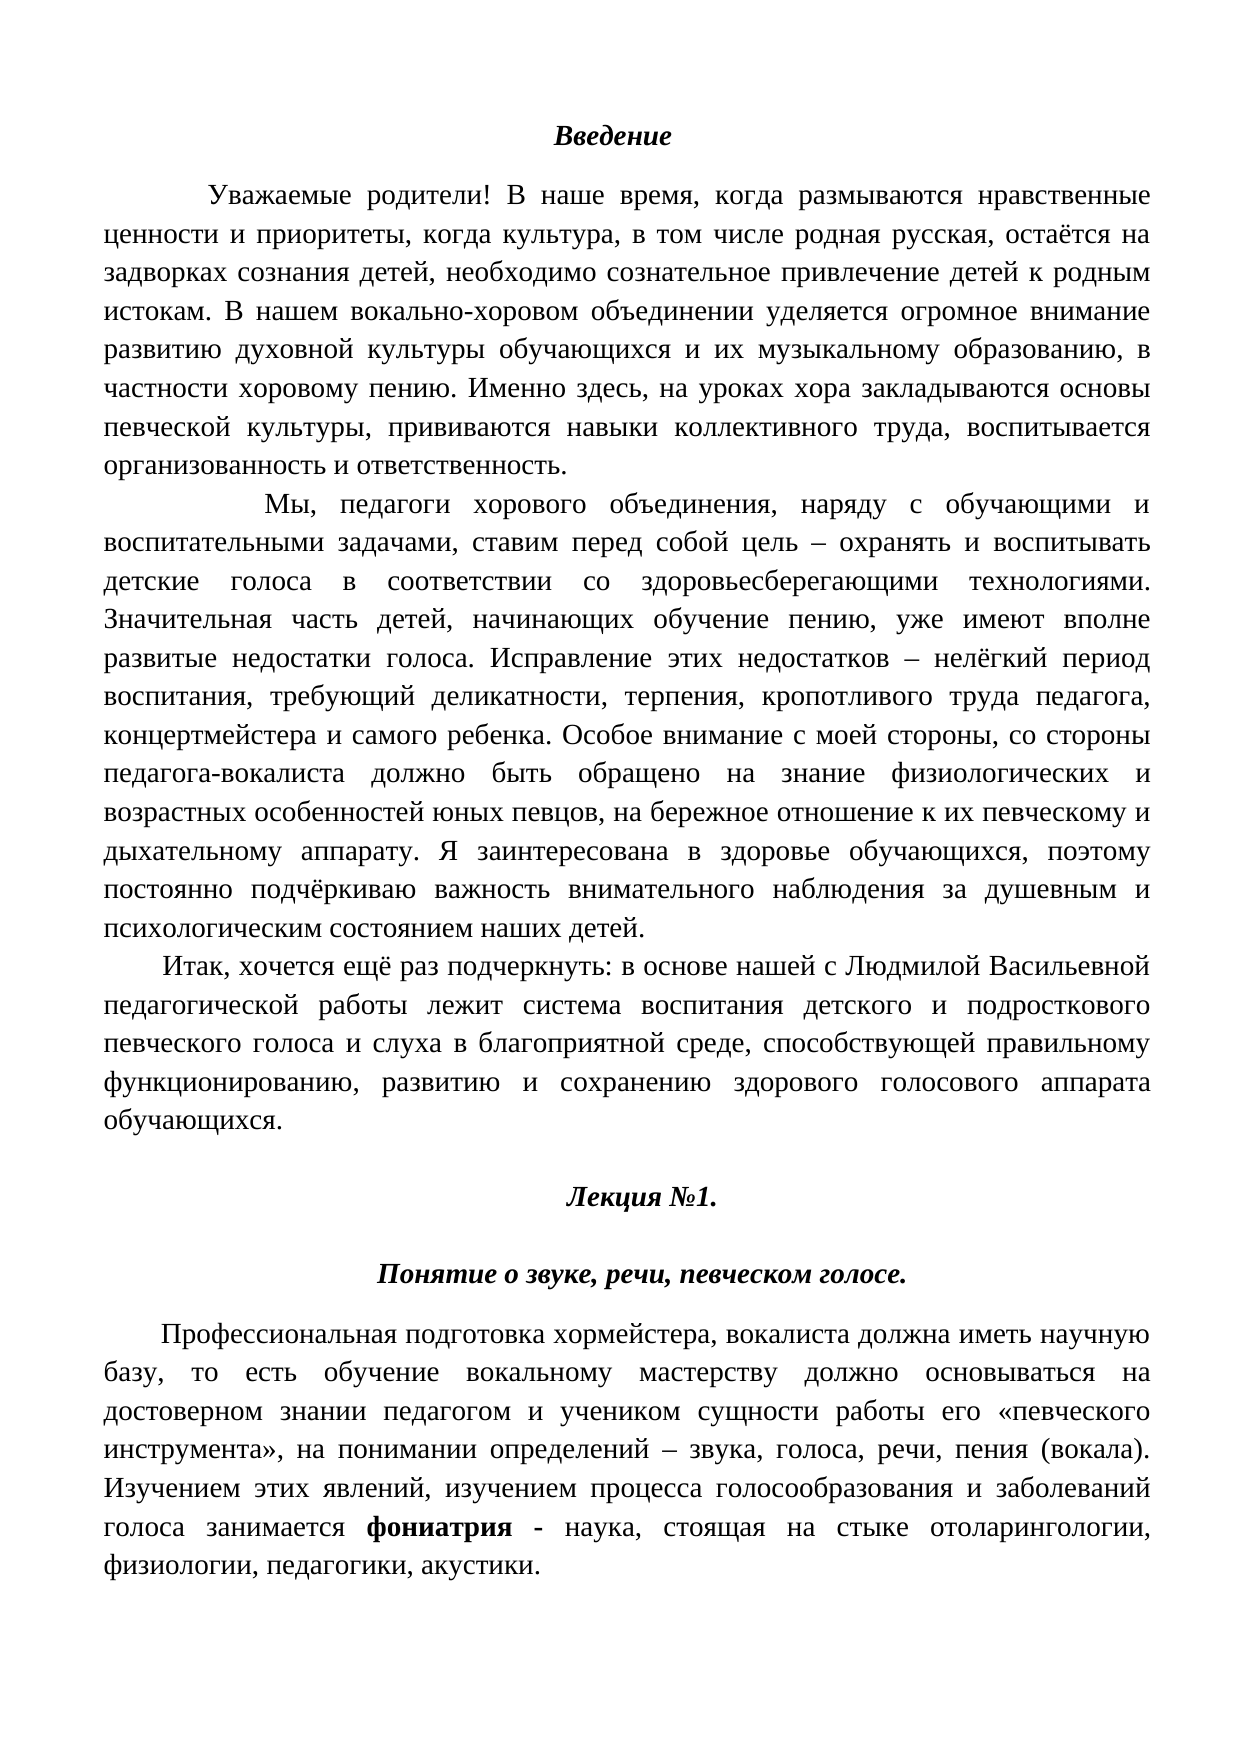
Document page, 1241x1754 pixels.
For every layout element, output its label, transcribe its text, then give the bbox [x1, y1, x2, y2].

text Понятие о звуке, речи, певческом голосе. [133, 1257, 1152, 1290]
text Лекция №1. [133, 1179, 1152, 1213]
text Уважаемые родители! В наше время, когда размываются нравственные ценности и приоритеты, когда культура, в том числе родная русская, остаётся на задворках сознания детей, необходимо сознательное привлечение детей к родным истокам. В нашем вокально-хоровом объединении уделяется огромное внимание развитию духовной культуры обучающихся и их музыкальному образованию, в частности хоровому пению. Именно здесь, на уроках хора закладываются основы певческой культуры, прививаются навыки коллективного труда, воспитывается организованность и ответственность. [103, 177, 1152, 481]
text Мы, педагоги хорового объединения, наряду с обучающими и воспитательными задачами, ставим перед собой цель – охранять и воспитывать детские голоса в соответствии со здоровьесберегающими технологиями. Значительная часть детей, начинающих обучение пению, уже имеют вполне развитые недостатки голоса. Исправление этих недостатков – нелёгкий период воспитания, требующий деликатности, терпения, кропотливого труда педагога, концертмейстера и самого ребенка. Особое внимание с моей стороны, со стороны педагога-вокалиста должно быть обращено на знание физиологических и возрастных особенностей юных певцов, на бережное отношение к их певческому и дыхательному аппарату. Я заинтересована в здоровье обучающихся, поэтому постоянно подчёркиваю важность внимательного наблюдения за душевным и психологическим состоянием наших детей. [103, 486, 1152, 943]
text Введение [74, 118, 1152, 152]
text Профессиональная подготовка хормейстера, вокалиста должна иметь научную базу, то есть обучение вокальному мастерству должно основываться на достоверном знании педагогом и учеником сущности работы его «певческого инструмента», на понимании определений – звука, голоса, речи, пения (вокала). Изучением этих явлений, изучением процесса голосообразования и заболеваний голоса занимается фониатрия - наука, стоящая на стыке отоларингологии, физиологии, педагогики, акустики. [103, 1316, 1152, 1581]
text Итак, хочется ещё раз подчеркнуть: в основе нашей с Людмилой Васильевной педагогической работы лежит система воспитания детского и подросткового певческого голоса и слуха в благоприятной среде, способствующей правильному функционированию, развитию и сохранению здорового голосового аппарата обучающихся. [103, 948, 1152, 1136]
